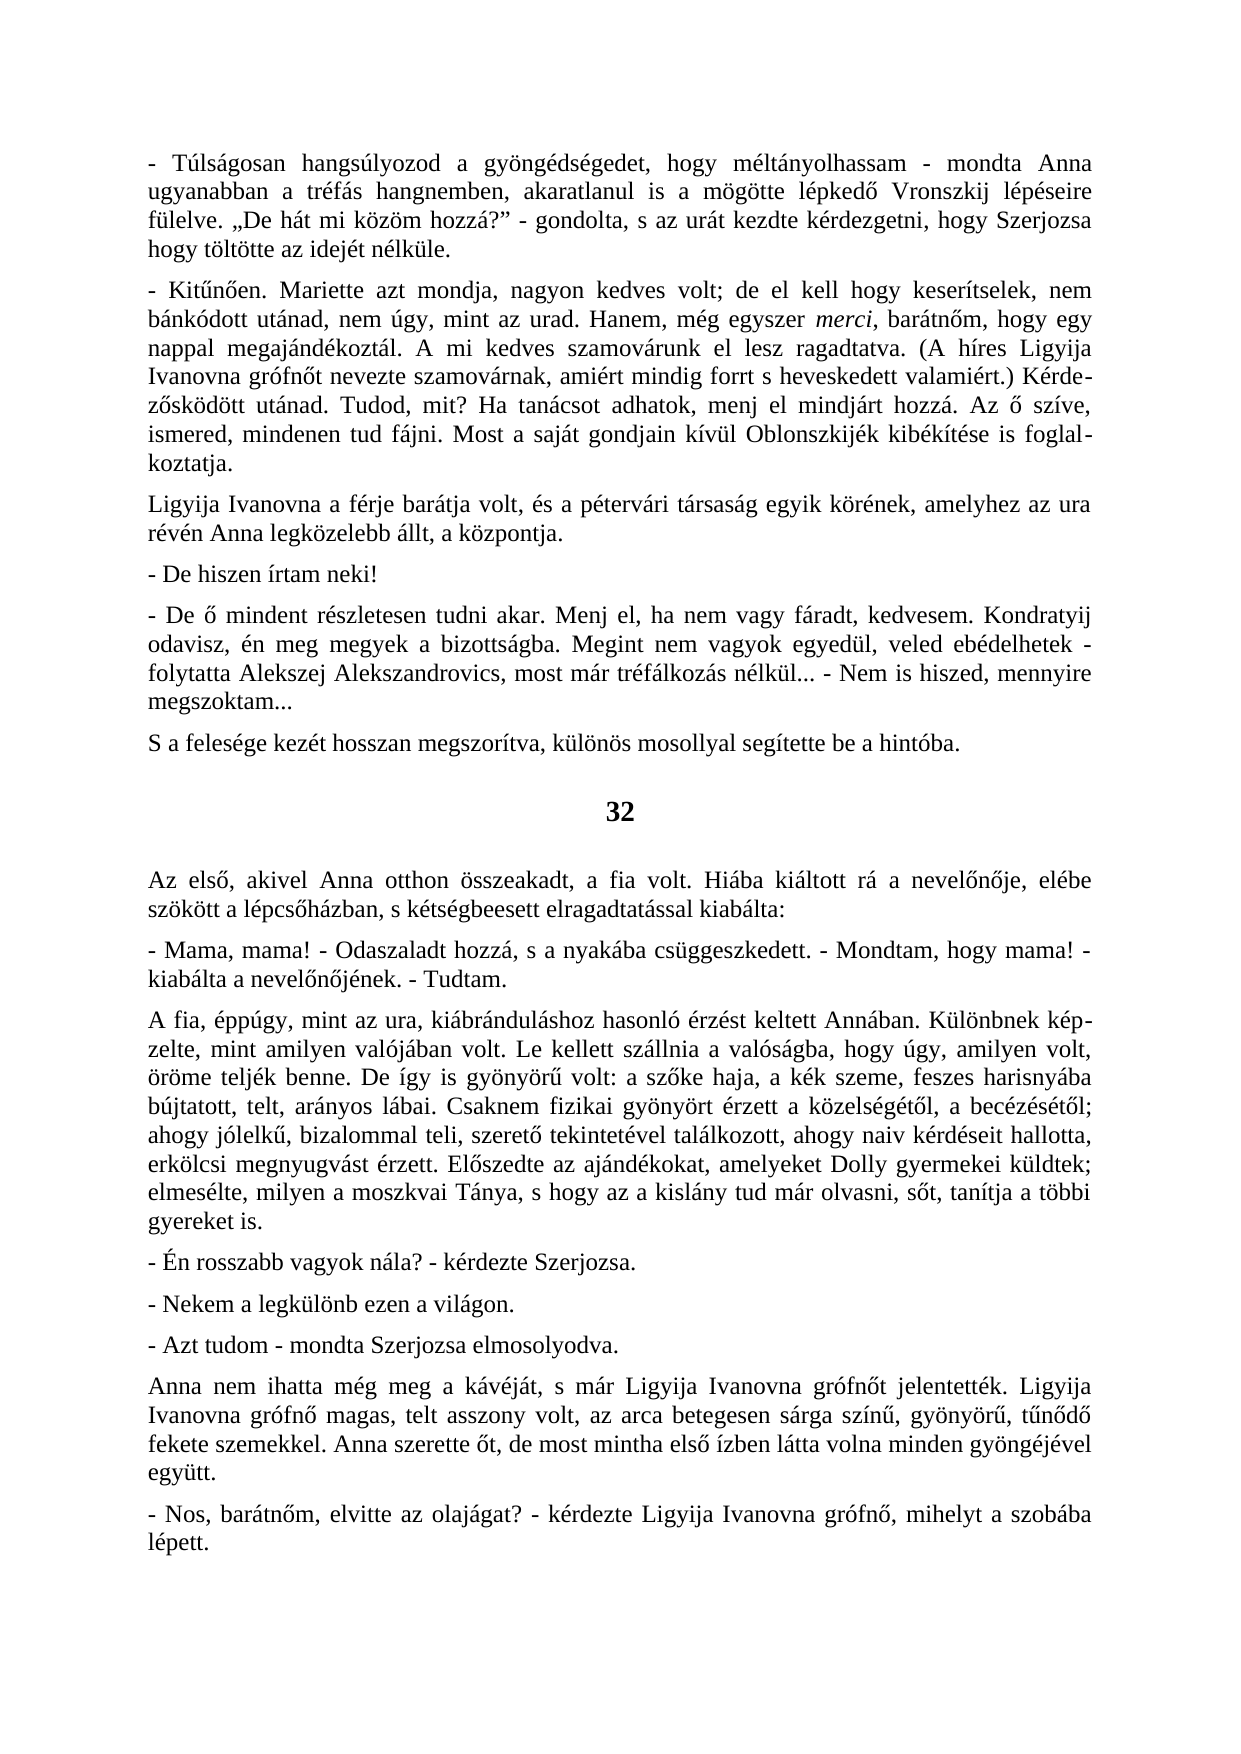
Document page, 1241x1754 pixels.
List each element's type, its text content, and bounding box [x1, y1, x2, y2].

subtitle 32 [148, 794, 1093, 827]
text - De ő mindent részletesen tudni akar. Menj el, ha nem vagy fáradt, kedvesem. Kondratyij odavisz, én meg megyek a bizottságba. Megint nem vagyok egyedül, veled ebédelhetek - folytatta Alekszej Alekszandrovics, most már tréfálkozás nélkül... - Nem is hiszed, mennyire megszoktam... [148, 600, 1093, 715]
text - Kitűnően. Mariette azt mondja, nagyon kedves volt; de el kell hogy keserítselek, nem bánkódott utánad, nem úgy, mint az urad. Hanem, még egyszer merci, barátnőm, hogy egy nappal megajándékoztál. A mi kedves szamovárunk el lesz ragadtatva. (A híres Ligyija Ivanovna grófnőt nevezte szamovárnak, amiért mindig forrt s heveskedett valamiért.) Kérdezősködött utánad. Tudod, mit? Ha tanácsot adhatok, menj el mindjárt hozzá. Az ő szíve, ismered, mindenen tud fájni. Most a saját gondjain kívül Oblonszkijék kibékítése is foglalkoztatja. [148, 275, 1093, 476]
text - De hiszen írtam neki! [148, 559, 1093, 588]
text - Nekem a legkülönb ezen a világon. [148, 1289, 1093, 1317]
text - Azt tudom - mondta Szerjozsa elmosolyodva. [148, 1330, 1093, 1359]
text S a felesége kezét hosszan megszorítva, különös mosollyal segítette be a hintóba. [148, 728, 1093, 756]
text Anna nem ihatta még meg a kávéját, s már Ligyija Ivanovna grófnőt jelentették. Ligyija Ivanovna grófnő magas, telt asszony volt, az arca betegesen sárga színű, gyönyörű, tűnődő fekete szemekkel. Anna szerette őt, de most mintha első ízben látta volna minden gyöngéjével együtt. [148, 1371, 1093, 1486]
text Ligyija Ivanovna a férje barátja volt, és a pétervári társaság egyik körének, amelyhez az ura révén Anna legközelebb állt, a központja. [148, 489, 1093, 546]
text - Nos, barátnőm, elvitte az olajágat? - kérdezte Ligyija Ivanovna grófnő, mihelyt a szobába lépett. [148, 1499, 1093, 1556]
text - Túlságosan hangsúlyozod a gyöngédségedet, hogy méltányolhassam - mondta Anna ugyanabban a tréfás hangnemben, akaratlanul is a mögötte lépkedő Vronszkij lépéseire fülelve. „De hát mi közöm hozzá?” - gondolta, s az urát kezdte kérdezgetni, hogy Szerjozsa hogy töltötte az idejét nélküle. [148, 148, 1093, 263]
text Az első, akivel Anna otthon összeakadt, a fia volt. Hiába kiáltott rá a nevelőnője, elébe szökött a lépcsőházban, s kétségbeesett elragadtatással kiabálta: [148, 865, 1093, 922]
text A fia, éppúgy, mint az ura, kiábránduláshoz hasonló érzést keltett Annában. Különbnek képzelte, mint amilyen valójában volt. Le kellett szállnia a valóságba, hogy úgy, amilyen volt, öröme teljék benne. De így is gyönyörű volt: a szőke haja, a kék szeme, feszes harisnyába bújtatott, telt, arányos lábai. Csaknem fizikai gyönyört érzett a közelségétől, a becézésétől; ahogy jólelkű, bizalommal teli, szerető tekintetével találkozott, ahogy naiv kérdéseit hallotta, erkölcsi megnyugvást érzett. Előszedte az ajándékokat, amelyeket Dolly gyermekei küldtek; elmesélte, milyen a moszkvai Tánya, s hogy az a kislány tud már olvasni, sőt, tanítja a többi gyereket is. [148, 1005, 1093, 1235]
text - Mama, mama! - Odaszaladt hozzá, s a nyakába csüggeszkedett. - Mondtam, hogy mama! - kiabálta a nevelőnőjének. - Tudtam. [148, 935, 1093, 992]
text - Én rosszabb vagyok nála? - kérdezte Szerjozsa. [148, 1247, 1093, 1276]
